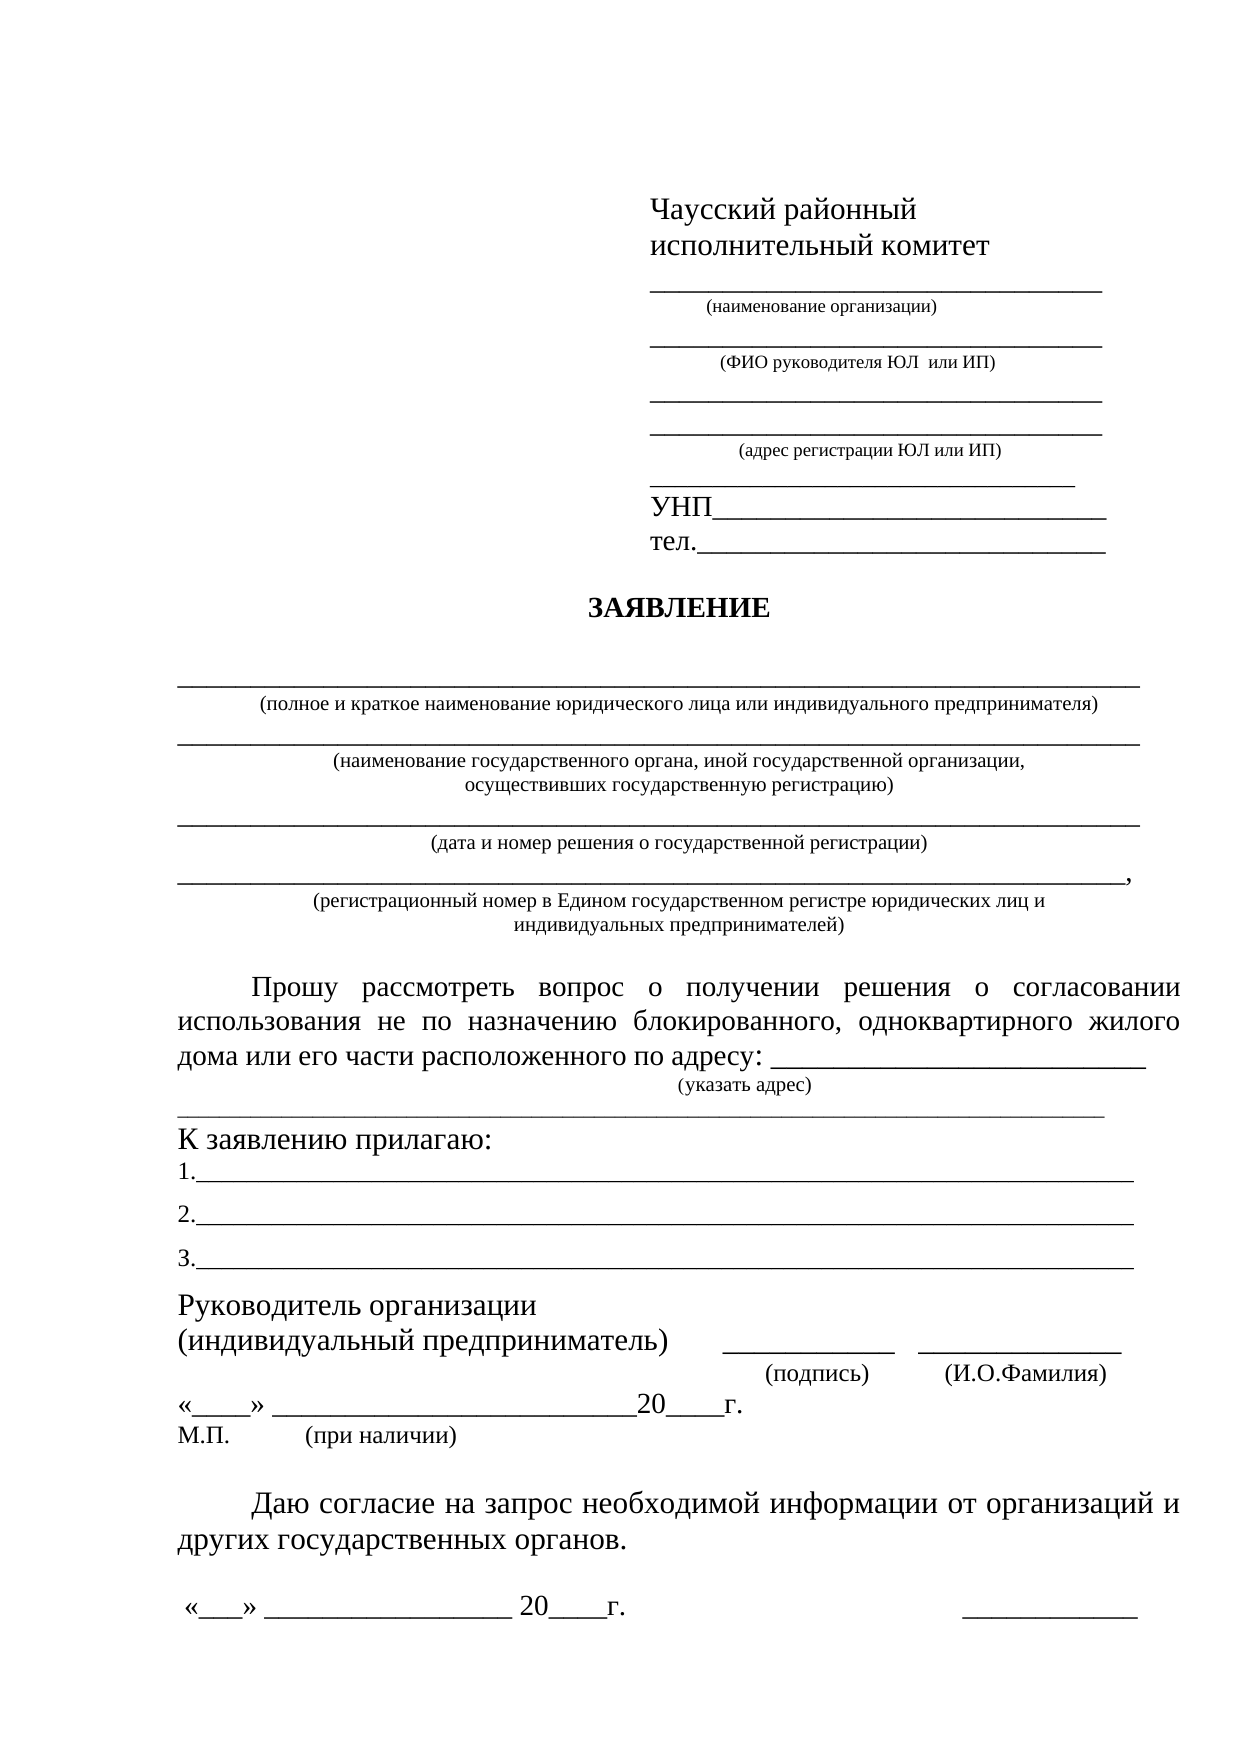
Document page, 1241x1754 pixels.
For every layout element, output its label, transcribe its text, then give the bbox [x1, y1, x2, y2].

text _______________________________ [650, 262, 1181, 295]
text _______________________________ [650, 372, 1181, 406]
text Руководитель организации [177, 1286, 1181, 1322]
title тел.____________________________ [650, 523, 1181, 557]
text (наименование организации) [650, 295, 1181, 317]
text _______________________________ [650, 317, 1181, 351]
title УНП___________________________ [650, 489, 1181, 523]
text __________________________________________________________________ [177, 715, 1181, 748]
text «___» _________________ 20____г. ____________ [177, 1588, 1181, 1621]
text К заявлению прилагаю: [177, 1120, 1181, 1156]
text 2.___________________________________________________________________________ [177, 1199, 1181, 1228]
text Даю согласие на запрос необходимой информации от организаций и других государственных органов. [177, 1484, 1181, 1556]
text (ФИО руководителя ЮЛ или ИП) [650, 351, 1181, 372]
text _________________________________________________________________________________________ [177, 1096, 1181, 1120]
text Чаусский районный [650, 190, 1181, 226]
text «____» _________________________20____г. [177, 1386, 1181, 1420]
text ЗАЯВЛЕНИЕ [177, 590, 1181, 624]
text (полное и краткое наименование юридического лица или индивидуального предпринимателя) [177, 691, 1181, 715]
text __________________________________________________________________ [177, 796, 1181, 830]
text (индивидуальный предприниматель) ___________ _____________ [177, 1322, 1181, 1358]
text 1.___________________________________________________________________________ [177, 1156, 1181, 1185]
text __________________________________ [650, 461, 1181, 489]
text (адрес регистрации ЮЛ или ИП) [650, 439, 1181, 461]
text М.П. (при наличии) [177, 1420, 1181, 1449]
text (регистрационный номер в Едином государственном регистре юридических лиц и [177, 888, 1181, 912]
text _______________________________ [650, 406, 1181, 439]
text исполнительный комитет [650, 226, 1181, 262]
text индивидуальных предпринимателей) [177, 912, 1181, 936]
text (наименование государственного органа, иной государственной организации, [177, 748, 1181, 772]
text _________________________________________________________________, [177, 854, 1181, 888]
text (подпись) (И.О.Фамилия) [177, 1358, 1181, 1386]
text Прошу рассмотреть вопрос о получении решения о согласовании использования не по назначению блокированного, одноквартирного жилого дома или его части расположенного по адресу: ________________________ [177, 969, 1181, 1072]
text __________________________________________________________________ [177, 657, 1181, 691]
text осуществивших государственную регистрацию) [177, 772, 1181, 796]
text (указать адрес) [177, 1072, 1181, 1096]
text (дата и номер решения о государственной регистрации) [177, 830, 1181, 854]
text З.___________________________________________________________________________ [177, 1243, 1181, 1271]
